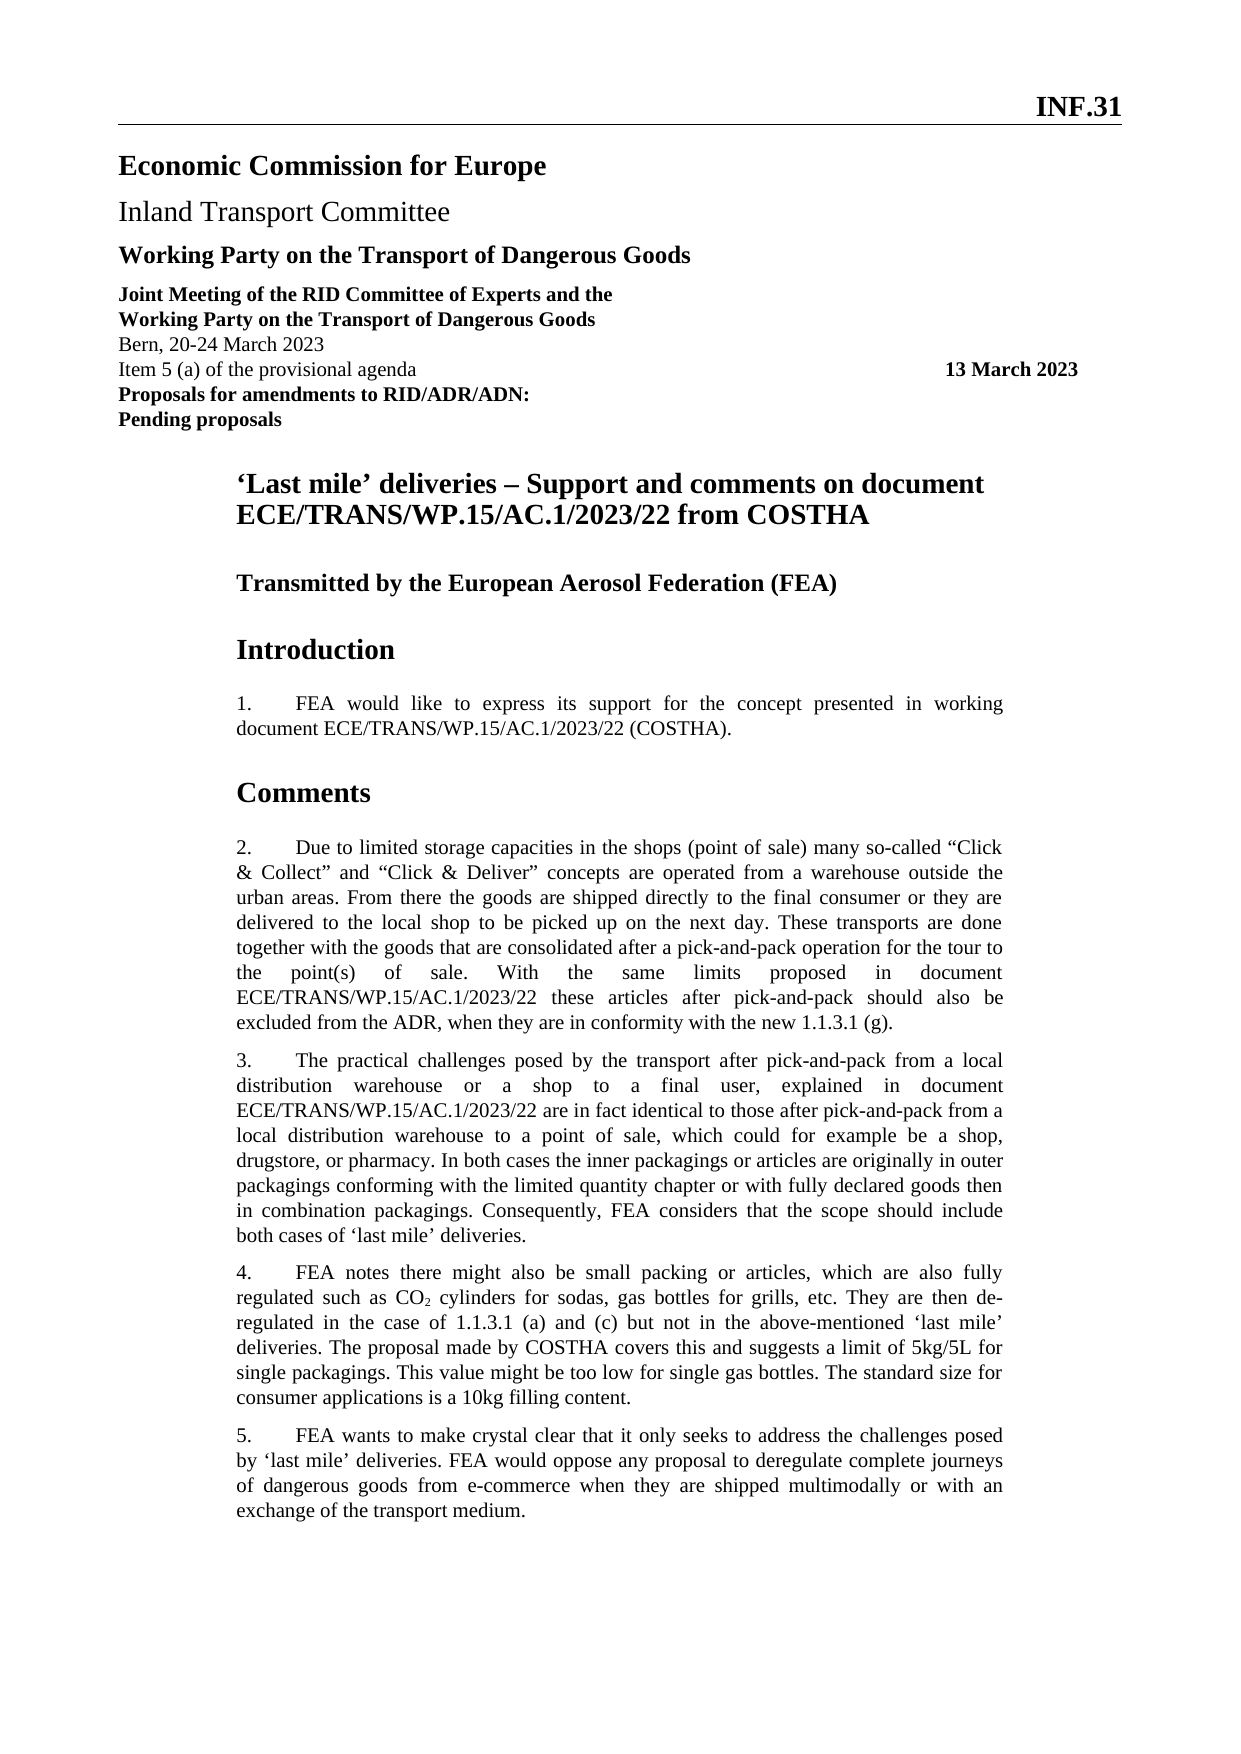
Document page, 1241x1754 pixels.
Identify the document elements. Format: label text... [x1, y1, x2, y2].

text Introduction [118, 634, 1004, 665]
text Pending proposals [118, 406, 1122, 431]
text Inland Transport Committee [118, 194, 1122, 227]
text Working Party on the Transport of Dangerous Goods [118, 240, 1122, 268]
text 1. FEA would like to express its support for the concept presented in working document ECE/TRANS/WP.15/AC.1/2023/22 (COSTHA). [236, 690, 1004, 740]
text 5. FEA wants to make crystal clear that it only seeks to address the challenges posed by ‘last mile’ deliveries. FEA would oppose any proposal to deregulate complete journeys of dangerous goods from e-commerce when they are shipped multimodally or with an exchange of the transport medium. [236, 1422, 1004, 1522]
text 3. The practical challenges posed by the transport after pick-and-pack from a local distribution warehouse or a shop to a final user, explained in document ECE/TRANS/WP.15/AC.1/2023/22 are in fact identical to those after pick-and-pack from a local distribution warehouse to a point of sale, which could for example be a shop, drugstore, or pharmacy. In both cases the inner packagings or articles are originally in outer packagings conforming with the limited quantity chapter or with fully declared goods then in combination packagings. Consequently, FEA considers that the scope should include both cases of ‘last mile’ deliveries. [236, 1047, 1004, 1247]
text Comments [118, 778, 1004, 809]
text Economic Commission for Europe [118, 148, 1122, 181]
text Bern, 20-24 March 2023 Item 5 (a) of the provisional agenda 13 March 2023 [118, 331, 1122, 381]
text 4. FEA notes there might also be small packing or articles, which are also fully regulated such as CO2 cylinders for sodas, gas bottles for grills, etc. They are then de-regulated in the case of 1.1.3.1 (a) and (c) but not in the above-mentioned ‘last mile’ deliveries. The proposal made by COSTHA covers this and suggests a limit of 5kg/5L for single packagings. This value might be too low for single gas bottles. The standard size for consumer applications is a 10kg filling content. [236, 1259, 1004, 1409]
text Transmitted by the European Aerosol Federation (FEA) [118, 568, 1004, 597]
text ‘Last mile’ deliveries – Support and comments on document ECE/TRANS/WP.15/AC.1/2023/22 from COSTHA [118, 468, 1004, 531]
text Proposals for amendments to RID/ADR/ADN: [118, 381, 1122, 406]
text 2. Due to limited storage capacities in the shops (point of sale) many so-called “Click & Collect” and “Click & Deliver” concepts are operated from a warehouse outside the urban areas. From there the goods are shipped directly to the final consumer or they are delivered to the local shop to be picked up on the next day. These transports are done together with the goods that are consolidated after a pick-and-pack operation for the tour to the point(s) of sale. With the same limits proposed in document ECE/TRANS/WP.15/AC.1/2023/22 these articles after pick-and-pack should also be excluded from the ADR, when they are in conformity with the new 1.1.3.1 (g). [236, 834, 1004, 1034]
text Joint Meeting of the RID Committee of Experts and the Working Party on the Transport of Dangerous Goods [118, 281, 1122, 331]
